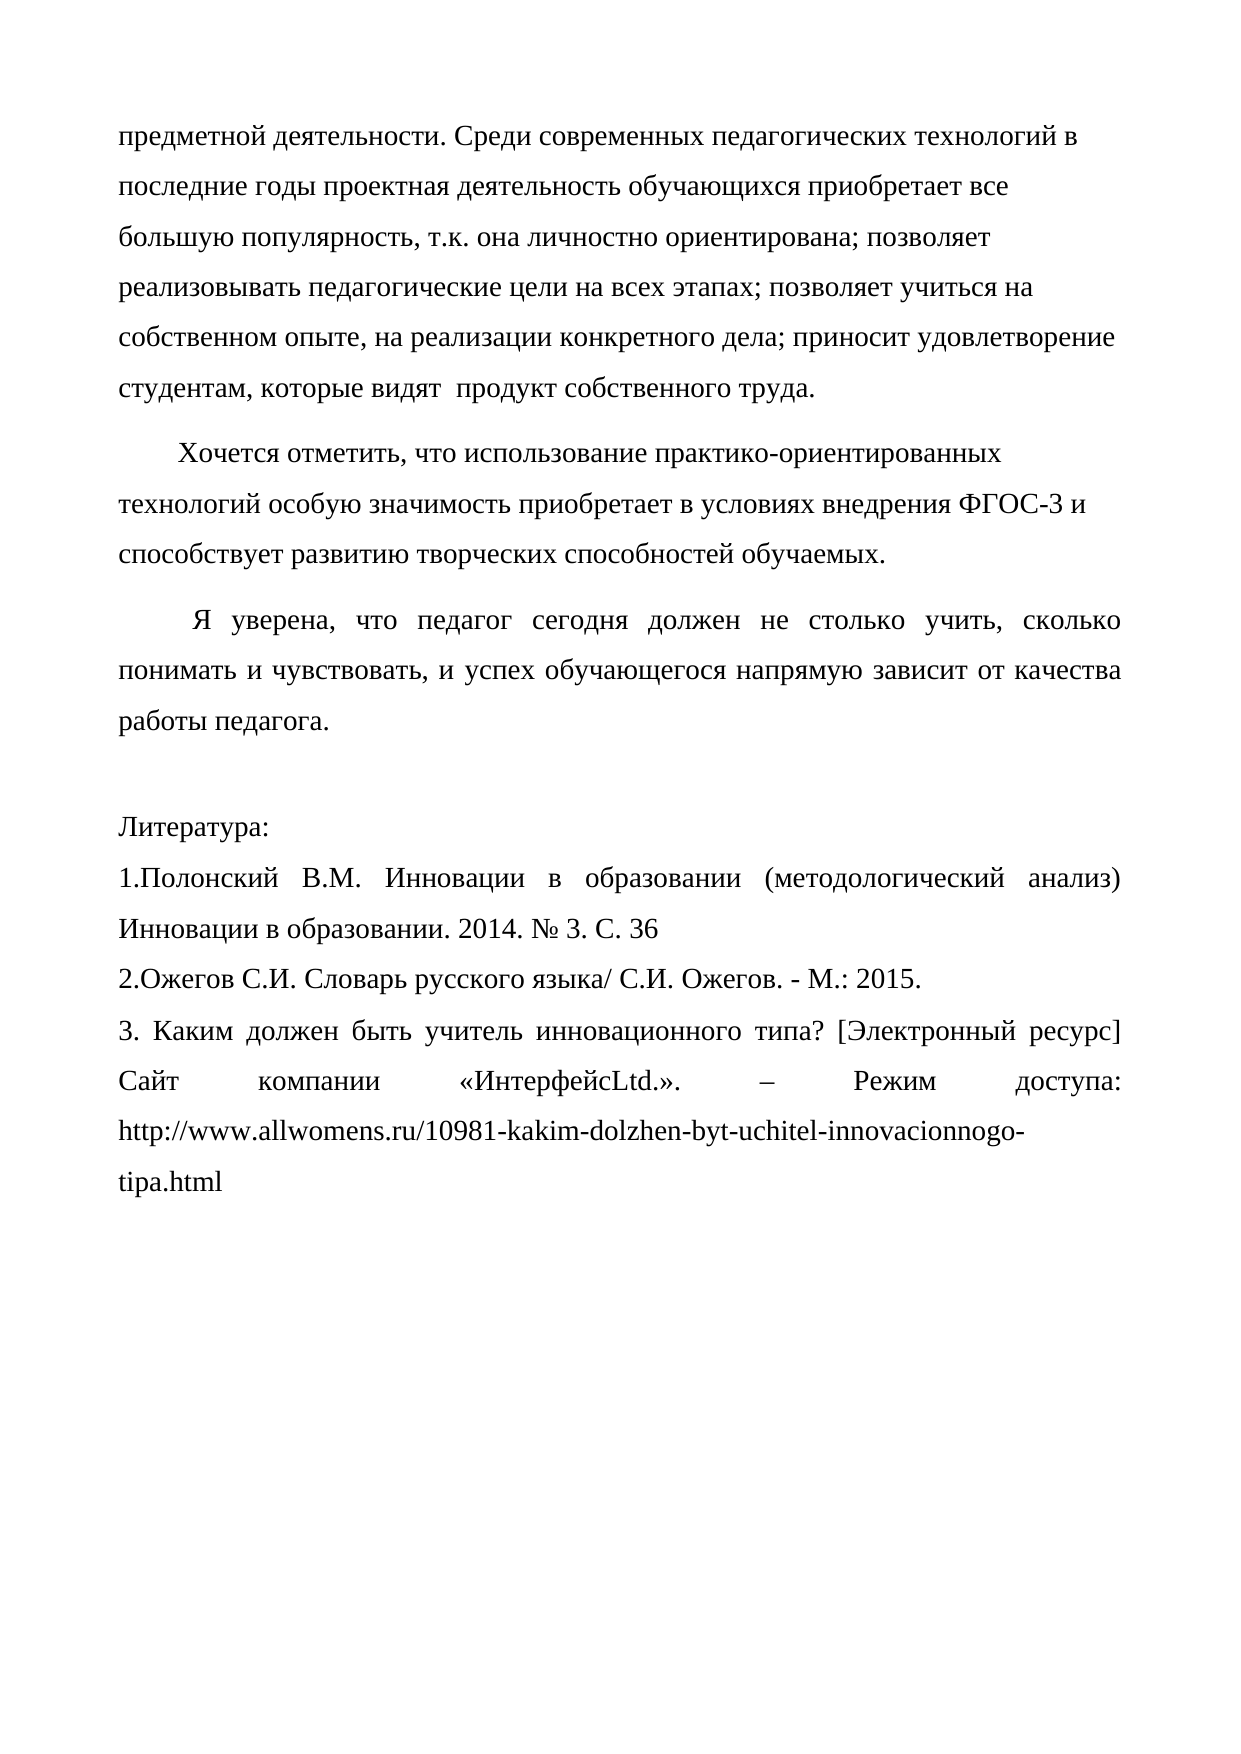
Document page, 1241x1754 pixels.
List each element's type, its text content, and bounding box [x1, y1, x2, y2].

list 1.Полонский В.М. Инновации в образовании (методологический анализ) Инновации в образовании. 2014. № 3. С. 36 [118, 861, 1122, 944]
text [118, 118, 1122, 403]
text Я уверена, что педагог сегодня должен не столько учить, сколько понимать и чувствовать, и успех обучающегося напрямую зависит от качества работы педагога. [118, 602, 1122, 736]
text Литература: [118, 809, 1122, 843]
text 3. Каким должен быть учитель инновационного типа? [Электронный ресурс] Cайт компании «ИнтерфейсLtd.». – Режим доступа: http://www.allwomens.ru/10981-kakim-dolzhen-byt-uchitel-innovacionnogo-tipa.html [118, 1013, 1122, 1197]
list 2.Ожегов С.И. Словарь русского языка/ С.И. Ожегов. - М.: 2015. [118, 961, 1122, 995]
text Хочется отметить, что использование практико-ориентированных технологий особую значимость приобретает в условиях внедрения ФГОС-3 и способствует развитию творческих способностей обучаемых. [118, 436, 1122, 570]
